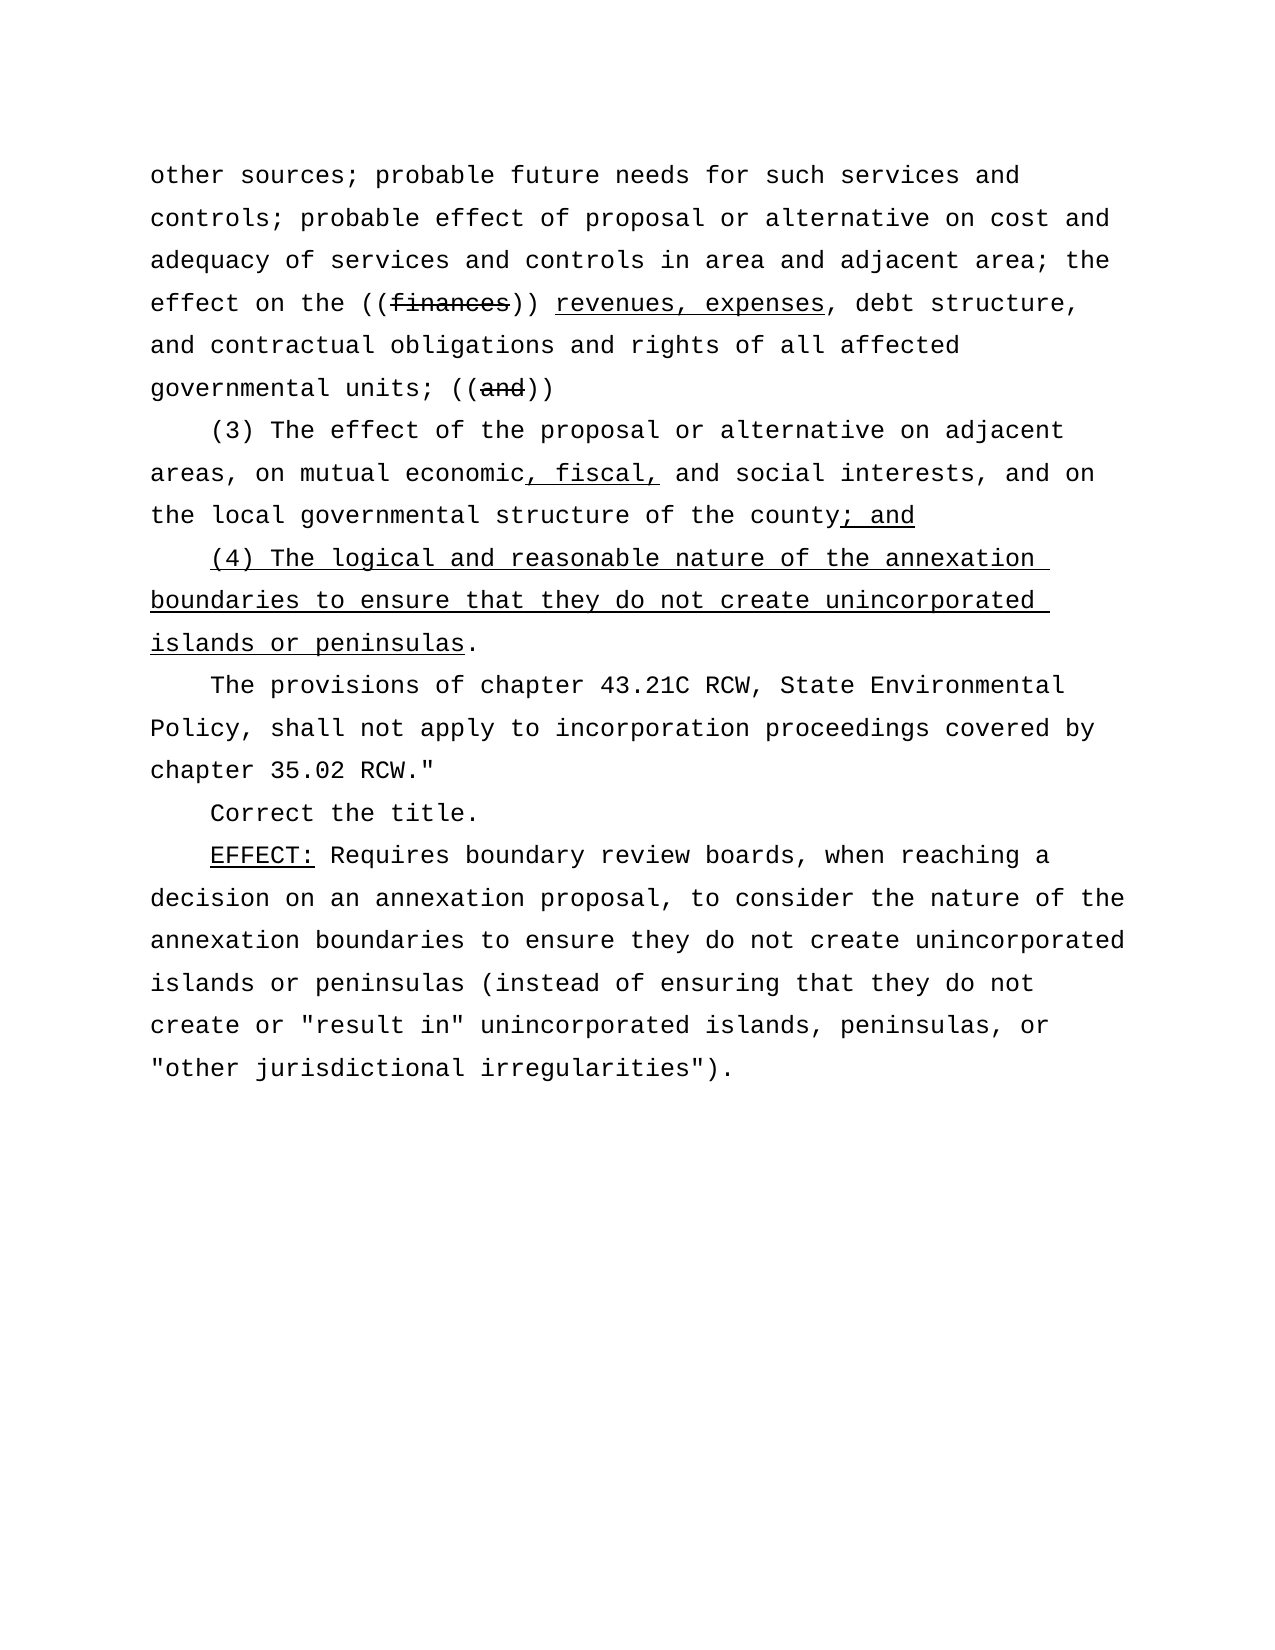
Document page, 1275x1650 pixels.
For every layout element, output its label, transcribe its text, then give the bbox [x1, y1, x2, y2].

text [150, 150, 1125, 405]
text (4) The logical and reasonable nature of the annexation boundaries to ensure that they do not create unincorporated islands or peninsulas. [150, 532, 1125, 660]
text Correct the title. [150, 787, 1125, 830]
text EFFECT: Requires boundary review boards, when reaching a decision on an annexation proposal, to consider the nature of the annexation boundaries to ensure they do not create unincorporated islands or peninsulas (instead of ensuring that they do not create or "result in" unincorporated islands, peninsulas, or "other jurisdictional irregularities"). [150, 830, 1125, 1085]
text (3) The effect of the proposal or alternative on adjacent areas, on mutual economic, fiscal, and social interests, and on the local governmental structure of the county; and [150, 405, 1125, 532]
text The provisions of chapter 43.21C RCW, State Environmental Policy, shall not apply to incorporation proceedings covered by chapter 35.02 RCW." [150, 660, 1125, 787]
